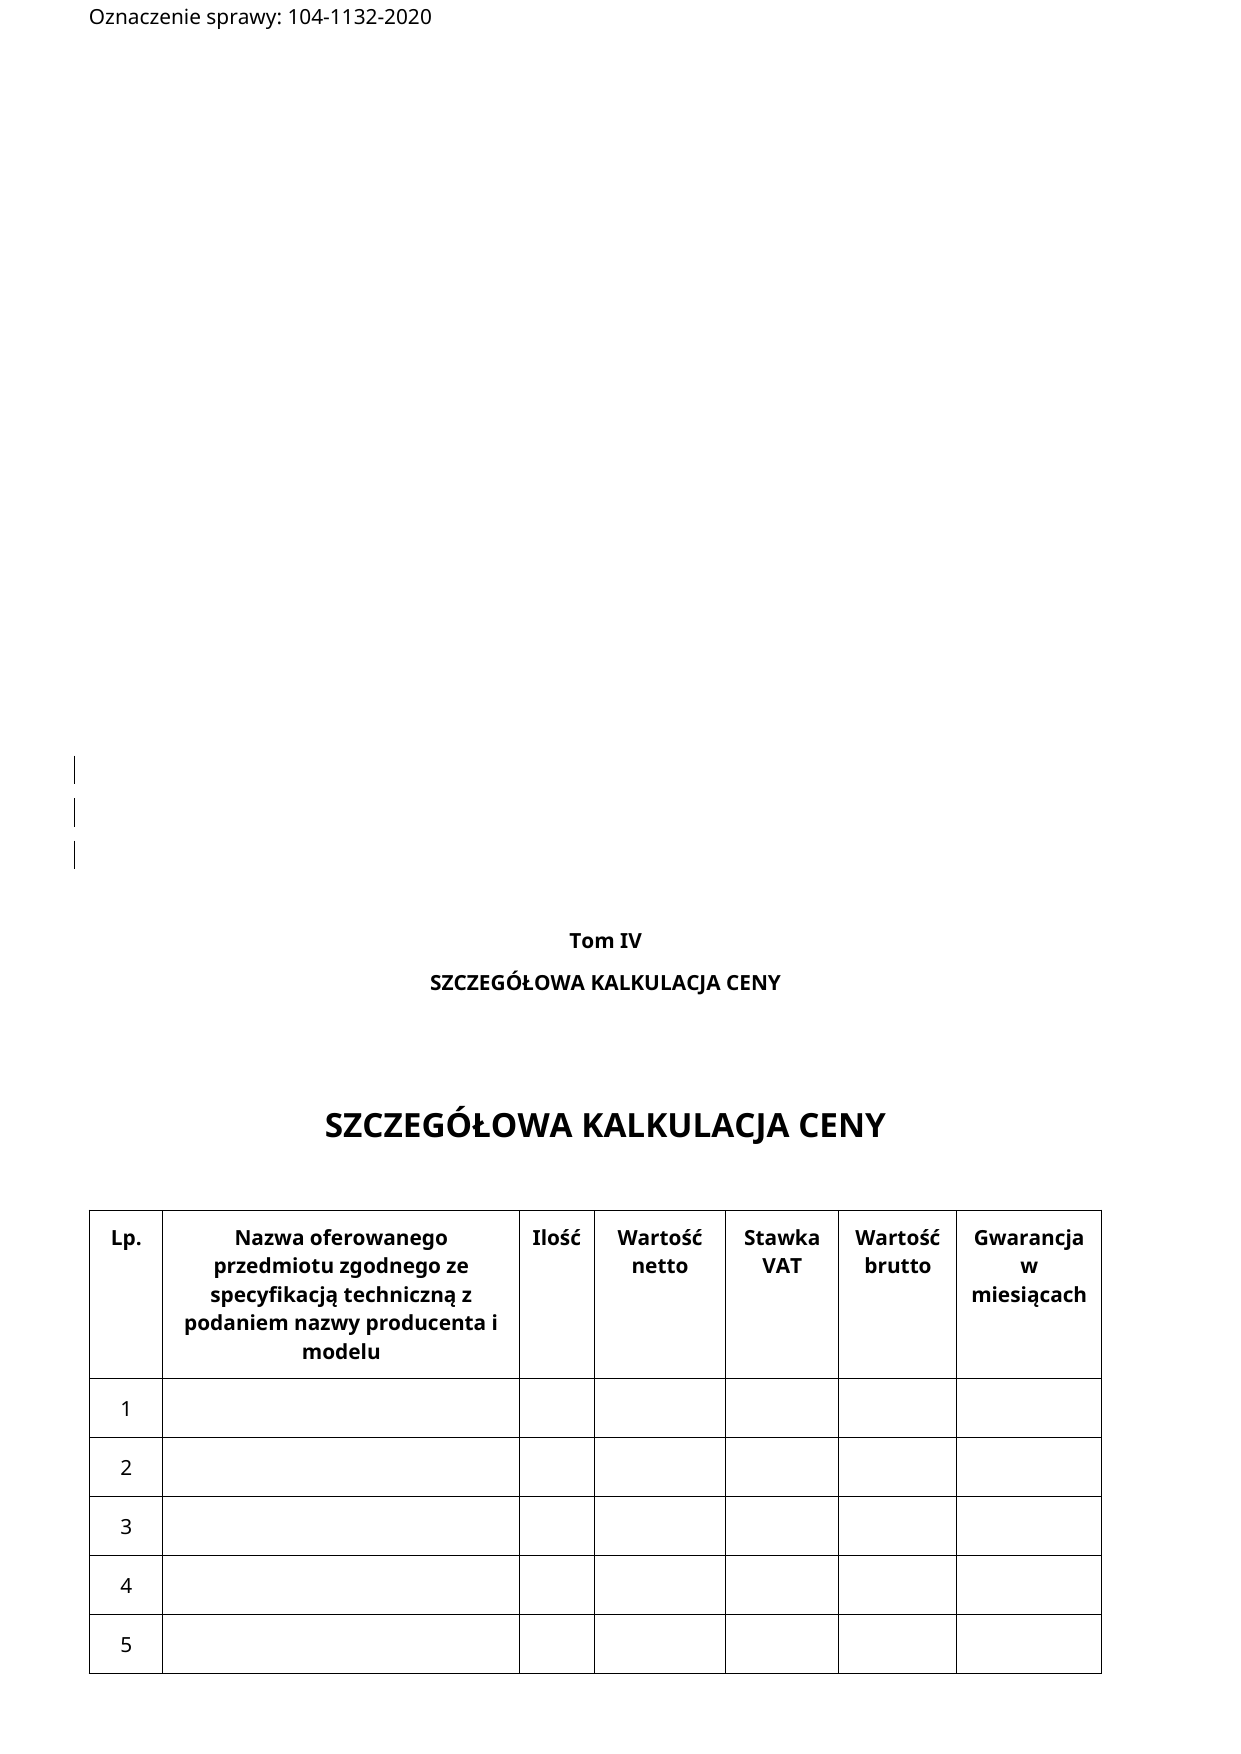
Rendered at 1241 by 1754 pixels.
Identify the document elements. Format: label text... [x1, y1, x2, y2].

table_cell [520, 1556, 594, 1614]
table_cell [520, 1497, 594, 1555]
table_cell [520, 1615, 594, 1673]
table_cell [595, 1497, 725, 1555]
table_cell [839, 1556, 956, 1614]
table_cell 1 [90, 1379, 162, 1437]
table_cell 4 [90, 1556, 162, 1614]
text Tom IV [89, 926, 1122, 954]
table_header Gwarancja w miesiącach [957, 1211, 1101, 1378]
table_cell [163, 1379, 519, 1437]
table_cell [839, 1615, 956, 1673]
table_header Lp. [90, 1211, 162, 1378]
table_cell [163, 1497, 519, 1555]
table_cell 5 [90, 1615, 162, 1673]
table_header Nazwa oferowanego przedmiotu zgodnego ze specyfikacją techniczną z podaniem nazwy producenta i modelu [163, 1211, 519, 1378]
table_cell [595, 1438, 725, 1496]
table_header Stawka VAT [726, 1211, 838, 1378]
table_cell [163, 1438, 519, 1496]
table_cell [957, 1615, 1101, 1673]
text SZCZEGÓŁOWA KALKULACJA CENY [89, 1102, 1122, 1147]
table_cell [163, 1615, 519, 1673]
table_cell [726, 1438, 838, 1496]
table_cell [957, 1438, 1101, 1496]
text SZCZEGÓŁOWA KALKULACJA CENY [89, 968, 1122, 997]
table_cell [726, 1615, 838, 1673]
table_cell 3 [90, 1497, 162, 1555]
table_cell [726, 1497, 838, 1555]
table_cell [957, 1497, 1101, 1555]
table_cell [839, 1497, 956, 1555]
table_cell [520, 1438, 594, 1496]
table_header Ilość [520, 1211, 594, 1378]
table_header Wartość brutto [839, 1211, 956, 1378]
table_cell [726, 1556, 838, 1614]
table_cell [957, 1379, 1101, 1437]
table_cell 2 [90, 1438, 162, 1496]
table_header Wartość netto [595, 1211, 725, 1378]
table_cell [957, 1556, 1101, 1614]
table_cell [163, 1556, 519, 1614]
table_cell [595, 1379, 725, 1437]
table_cell [595, 1615, 725, 1673]
table_cell [520, 1379, 594, 1437]
table_cell [595, 1556, 725, 1614]
table_cell [726, 1379, 838, 1437]
table_cell [839, 1438, 956, 1496]
table_cell [839, 1379, 956, 1437]
